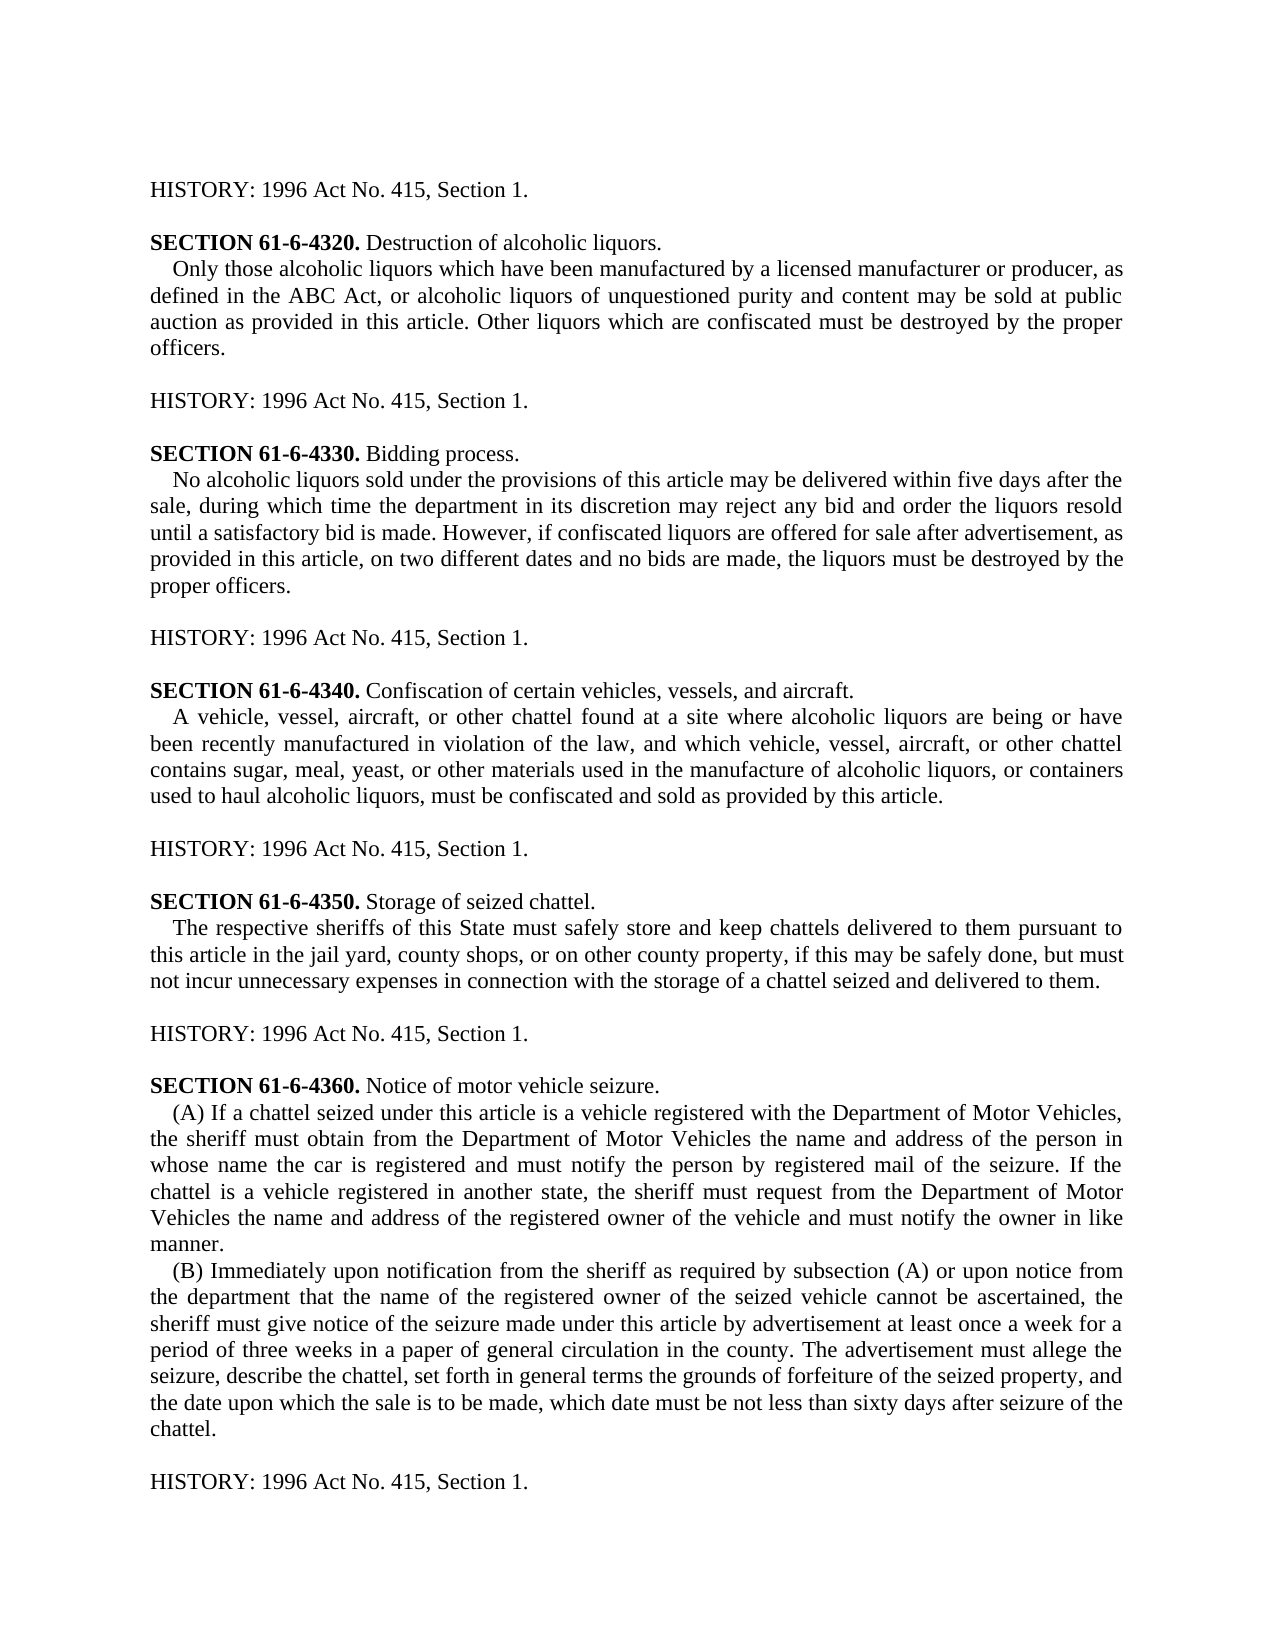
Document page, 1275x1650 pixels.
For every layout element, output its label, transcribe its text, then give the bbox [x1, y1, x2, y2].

text HISTORY: 1996 Act No. 415, Section 1. [150, 176, 1125, 203]
text SECTION 61-6-4340. Confiscation of certain vehicles, vessels, and aircraft. [150, 677, 1125, 703]
text SECTION 61-6-4320. Destruction of alcoholic liquors. [150, 229, 1125, 255]
text No alcoholic liquors sold under the provisions of this article may be delivered within five days after the sale, during which time the department in its discretion may reject any bid and order the liquors resold until a satisfactory bid is made. However, if confiscated liquors are offered for sale after advertisement, as provided in this article, on two different dates and no bids are made, the liquors must be destroyed by the proper officers. [150, 466, 1125, 598]
text A vehicle, vessel, aircraft, or other chattel found at a site where alcoholic liquors are being or have been recently manufactured in violation of the law, and which vehicle, vessel, aircraft, or other chattel contains sugar, meal, yeast, or other materials used in the manufacture of alcoholic liquors, or containers used to haul alcoholic liquors, must be confiscated and sold as provided by this article. [150, 703, 1125, 809]
text SECTION 61-6-4330. Bidding process. [150, 440, 1125, 466]
text SECTION 61-6-4350. Storage of seized chattel. [150, 888, 1125, 914]
text Only those alcoholic liquors which have been manufactured by a licensed manufacturer or producer, as defined in the ABC Act, or alcoholic liquors of unquestioned purity and content may be sold at public auction as provided in this article. Other liquors which are confiscated must be destroyed by the proper officers. [150, 255, 1125, 361]
text SECTION 61-6-4360. Notice of motor vehicle seizure. [150, 1072, 1125, 1099]
text HISTORY: 1996 Act No. 415, Section 1. [150, 624, 1125, 651]
text HISTORY: 1996 Act No. 415, Section 1. [150, 1020, 1125, 1046]
text (B) Immediately upon notification from the sheriff as required by subsection (A) or upon notice from the department that the name of the registered owner of the seized vehicle cannot be ascertained, the sheriff must give notice of the seizure made under this article by advertisement at least once a week for a period of three weeks in a paper of general circulation in the county. The advertisement must allege the seizure, describe the chattel, set forth in general terms the grounds of forfeiture of the seized property, and the date upon which the sale is to be made, which date must be not less than sixty days after seizure of the chattel. [150, 1257, 1125, 1441]
text The respective sheriffs of this State must safely store and keep chattels delivered to them pursuant to this article in the jail yard, county shops, or on other county property, if this may be safely done, but must not incur unnecessary expenses in connection with the storage of a chattel seized and delivered to them. [150, 914, 1125, 993]
text HISTORY: 1996 Act No. 415, Section 1. [150, 1468, 1125, 1494]
text HISTORY: 1996 Act No. 415, Section 1. [150, 387, 1125, 413]
text HISTORY: 1996 Act No. 415, Section 1. [150, 835, 1125, 862]
text (A) If a chattel seized under this article is a vehicle registered with the Department of Motor Vehicles, the sheriff must obtain from the Department of Motor Vehicles the name and address of the person in whose name the car is registered and must notify the person by registered mail of the seizure. If the chattel is a vehicle registered in another state, the sheriff must request from the Department of Motor Vehicles the name and address of the registered owner of the vehicle and must notify the owner in like manner. [150, 1099, 1125, 1257]
